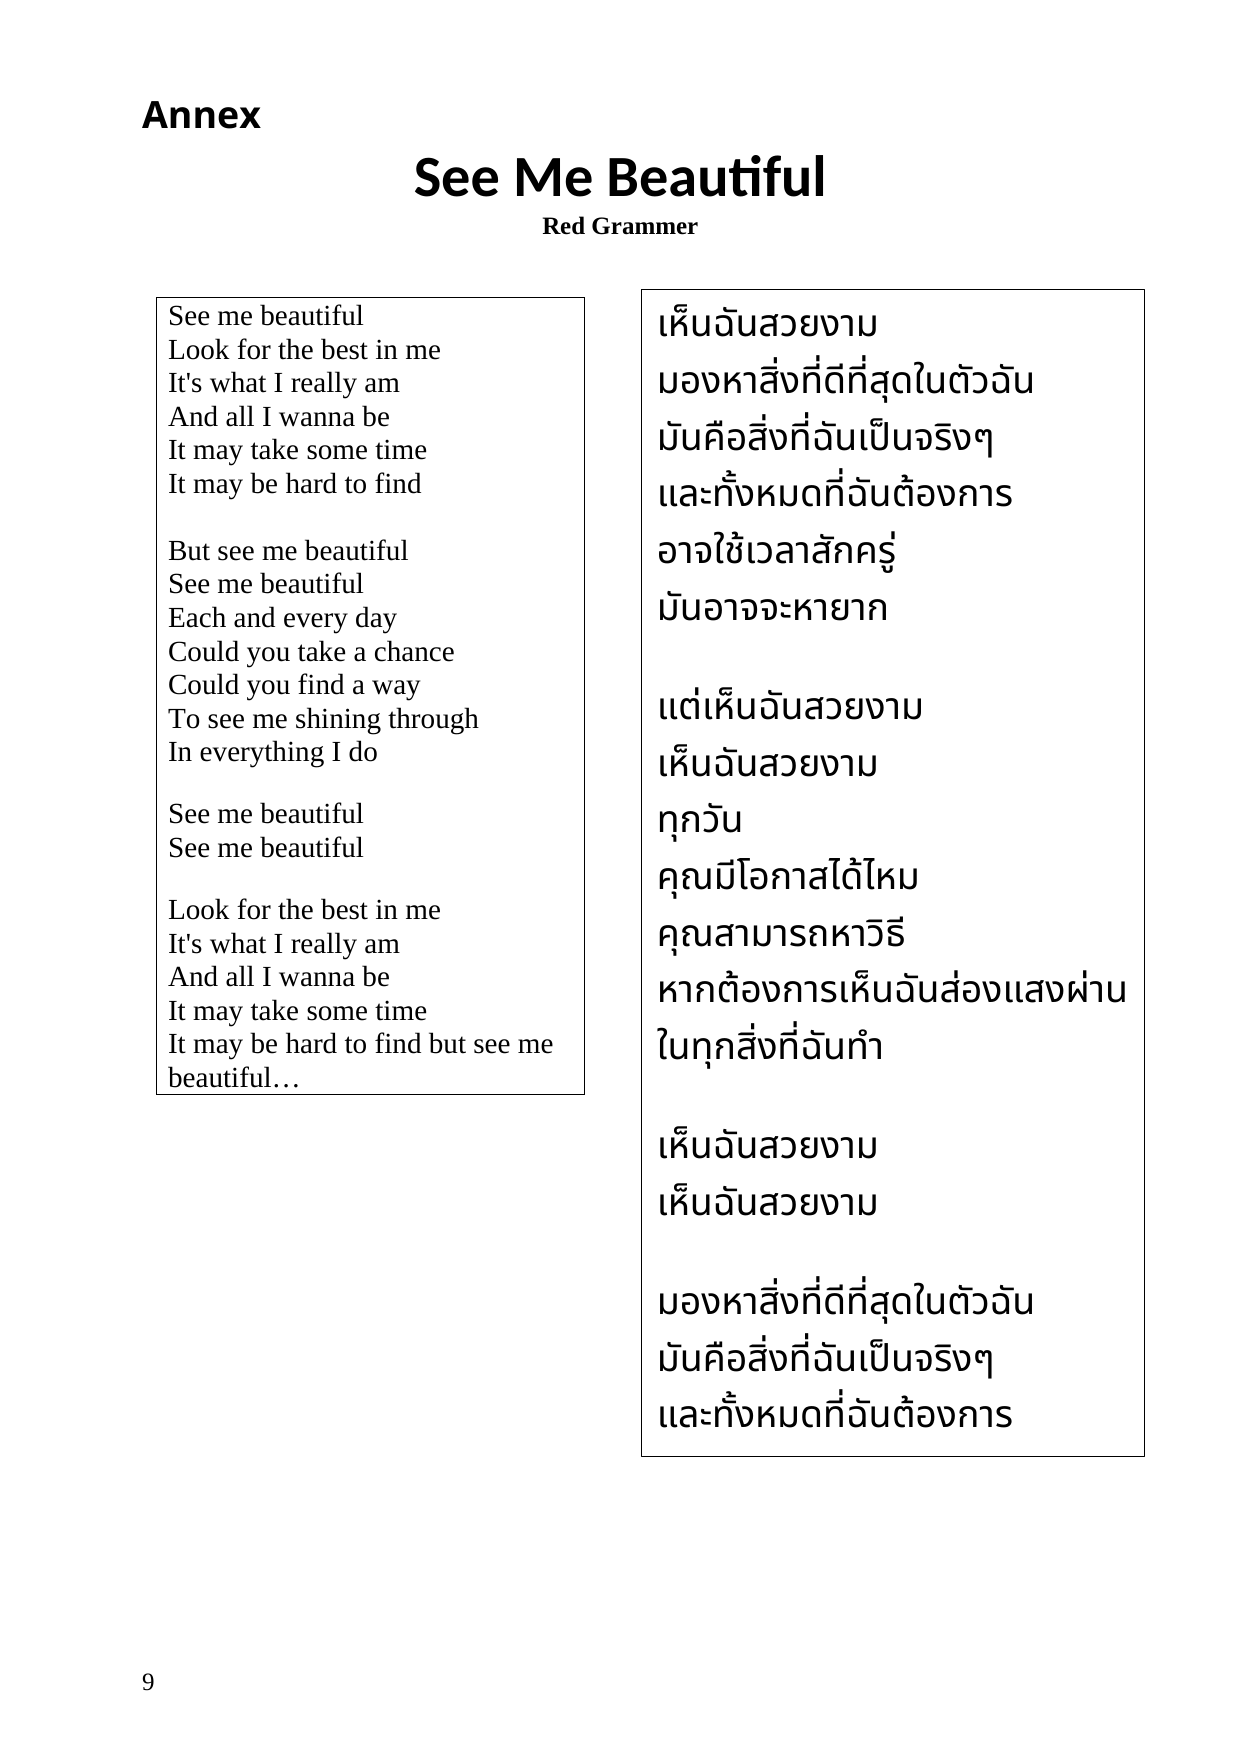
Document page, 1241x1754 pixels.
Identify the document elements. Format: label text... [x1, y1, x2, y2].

text Red Grammer [142, 211, 1098, 240]
text See Me Beautiful [142, 140, 1098, 211]
text Annex [142, 89, 1098, 140]
table_header See me beautiful Look for the best in me It's what I really am And all I wanna be It may take some time It may be hard to find But see me beautiful See me beautiful Each and every day Could you take a chance Could you find a way To see me shining through In everything I do See me beautiful See me beautiful Look for the best in me It's what I really am And all I wanna be It may take some time It may be hard to find but see me beautiful… [157, 298, 584, 1094]
